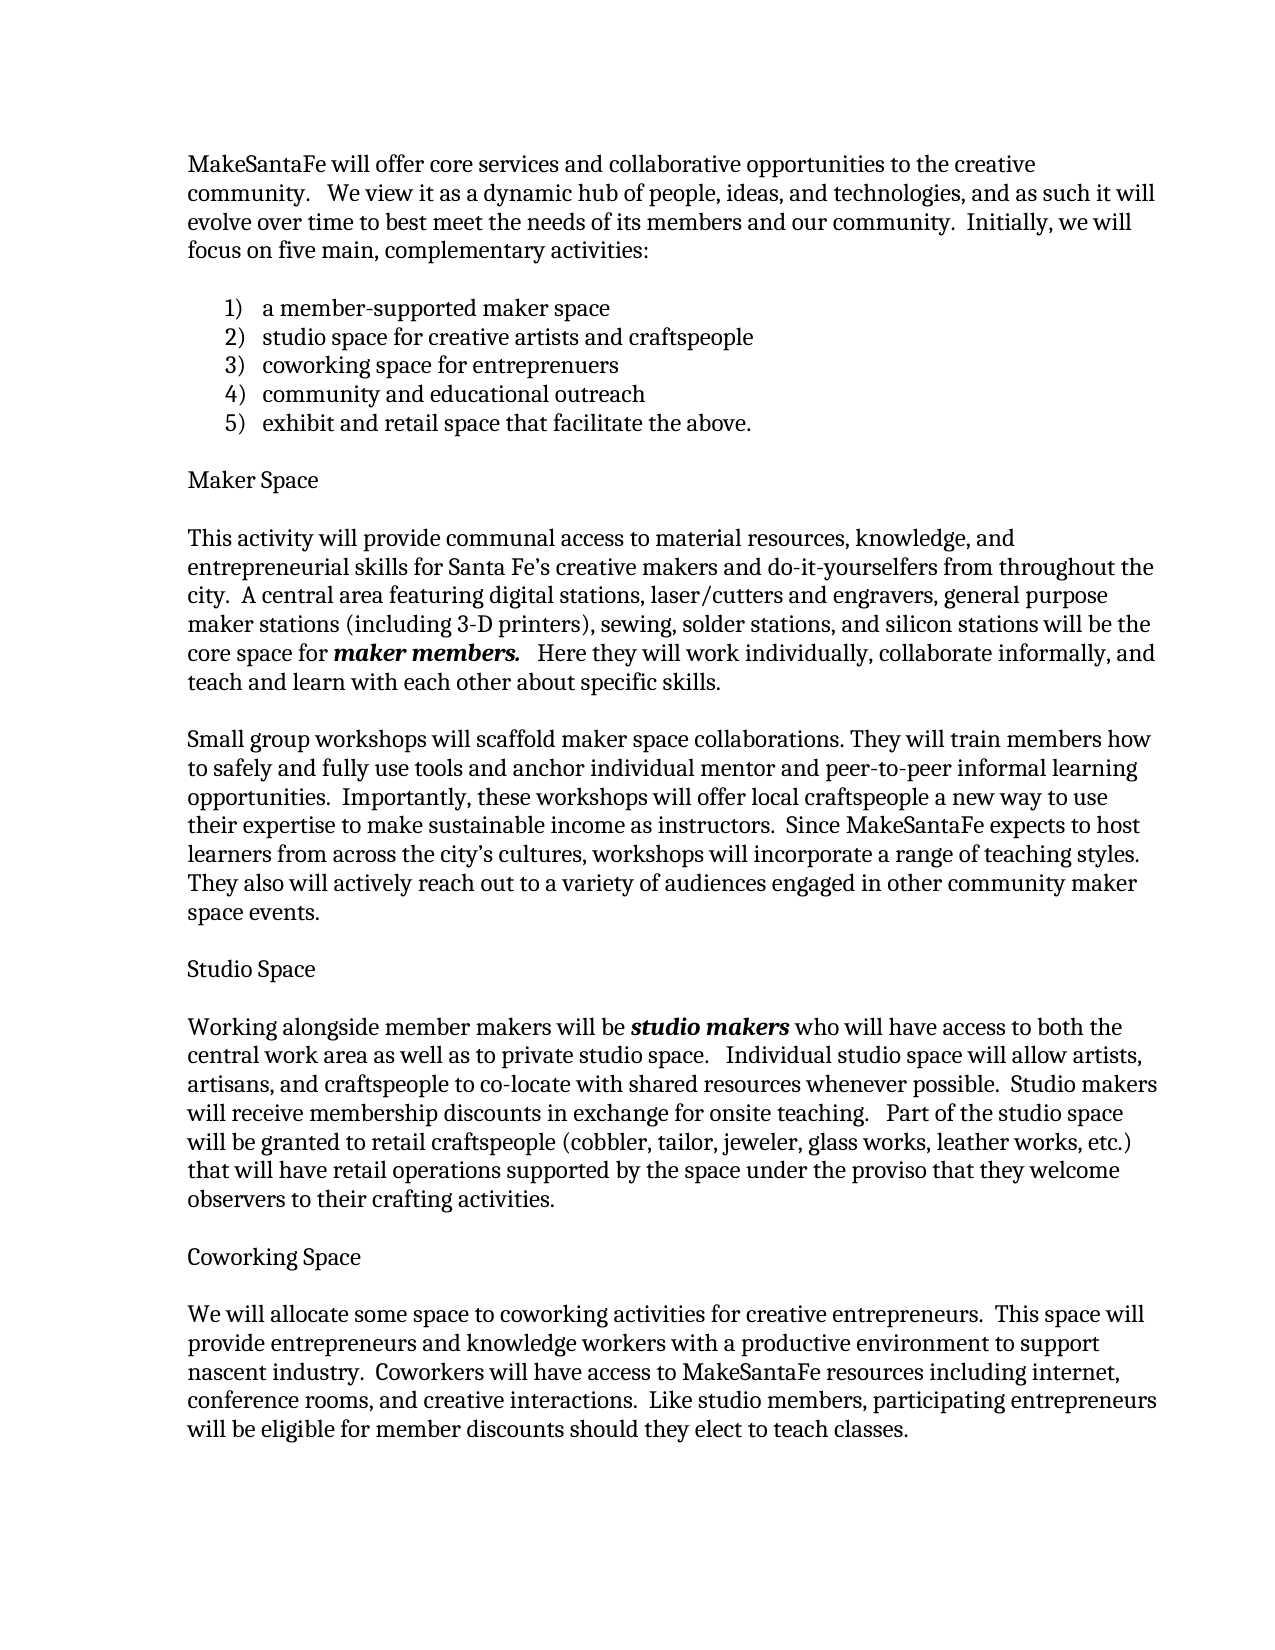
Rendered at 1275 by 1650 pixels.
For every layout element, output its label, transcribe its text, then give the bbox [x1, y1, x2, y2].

text Studio Space [187, 955, 1162, 984]
list studio space for creative artists and craftspeople [225, 322, 1162, 351]
text This activity will provide communal access to material resources, knowledge, and entrepreneurial skills for Santa Fe’s creative makers and do-it-yourselfers from throughout the city. A central area featuring digital stations, laser/cutters and engravers, general purpose maker stations (including 3-D printers), sewing, solder stations, and silicon stations will be the core space for maker members. Here they will work individually, collaborate informally, and teach and learn with each other about specific skills. [187, 524, 1162, 696]
text Maker Space [187, 466, 1162, 495]
text Working alongside member makers will be studio makers who will have access to both the central work area as well as to private studio space. Individual studio space will allow artists, artisans, and craftspeople to co-locate with shared resources whenever possible. Studio makers will receive membership discounts in exchange for onsite teaching. Part of the studio space will be granted to retail craftspeople (cobbler, tailor, jeweler, glass works, leather works, etc.) that will have retail operations supported by the space under the proviso that they welcome observers to their crafting activities. [187, 1012, 1162, 1214]
text Small group workshops will scaffold maker space collaborations. They will train members how to safely and fully use tools and anchor individual mentor and peer-to-peer informal learning opportunities. Importantly, these workshops will offer local craftspeople a new way to use their expertise to make sustainable income as instructors. Since MakeSantaFe expects to host learners from across the city’s cultures, workshops will incorporate a range of teaching styles. They also will actively reach out to a variety of audiences engaged in other community maker space events. [187, 725, 1162, 926]
list exhibit and retail space that facilitate the above. [225, 409, 1162, 437]
text Coworking Space [187, 1242, 1162, 1271]
list a member-supported maker space [225, 294, 1162, 322]
list coworking space for entreprenuers [225, 351, 1162, 380]
list community and educational outreach [225, 380, 1162, 409]
text MakeSantaFe will offer core services and collaborative opportunities to the creative community. We view it as a dynamic hub of people, ideas, and technologies, and as such it will evolve over time to best meet the needs of its members and our community. Initially, we will focus on five main, complementary activities: [187, 150, 1162, 265]
text We will allocate some space to coworking activities for creative entrepreneurs. This space will provide entrepreneurs and knowledge workers with a productive environment to support nascent industry. Coworkers will have access to MakeSantaFe resources including internet, conference rooms, and creative interactions. Like studio members, participating entrepreneurs will be eligible for member discounts should they elect to teach classes. [187, 1300, 1162, 1444]
